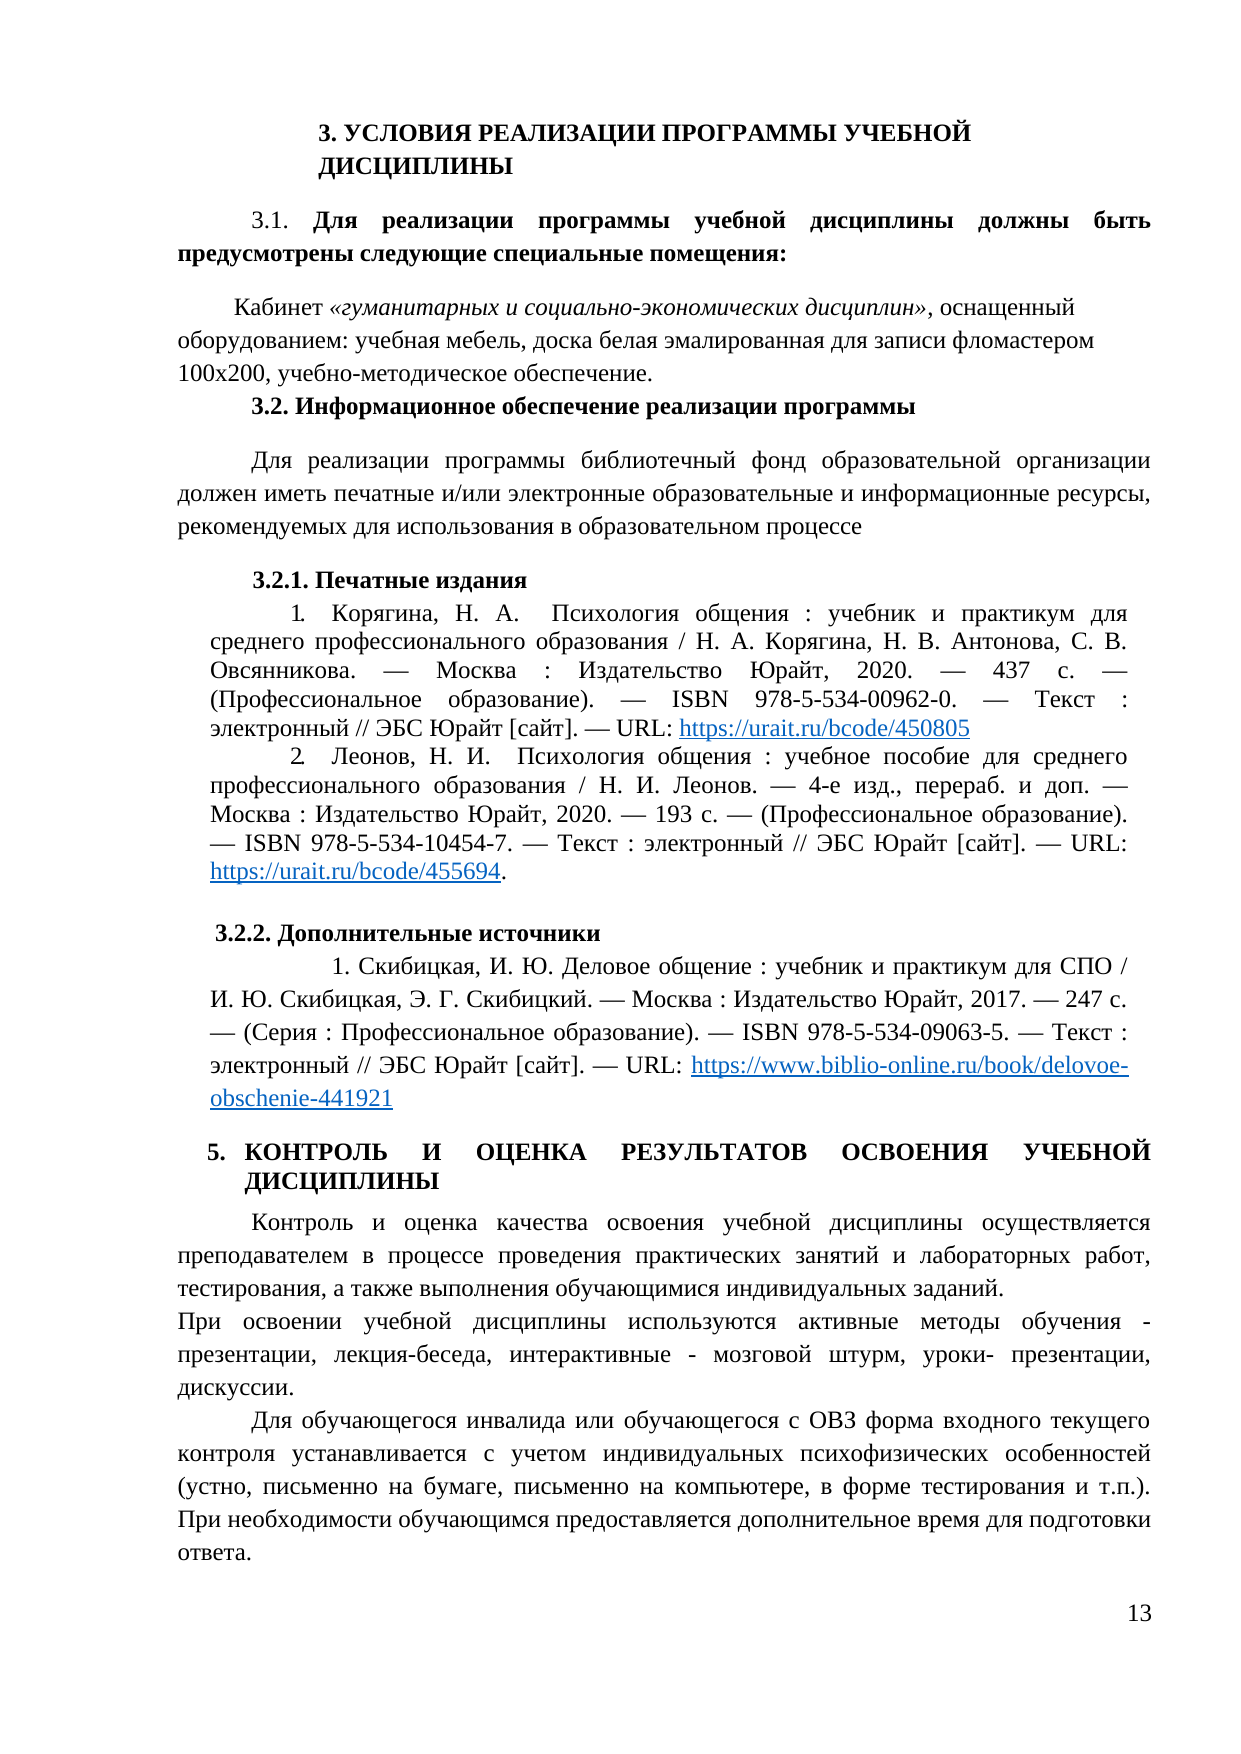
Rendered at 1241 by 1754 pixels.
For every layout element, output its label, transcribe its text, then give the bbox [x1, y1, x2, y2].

text Контроль и оценка качества освоения учебной дисциплины осуществляется преподавателем в процессе проведения практических занятий и лабораторных работ, тестирования, а также выполнения обучающимися индивидуальных заданий. [177, 1207, 1152, 1302]
text 1. Скибицкая, И. Ю. Деловое общение : учебник и практикум для СПО / И. Ю. Скибицкая, Э. Г. Скибицкий. — Москва : Издательство Юрайт, 2017. — 247 с. — (Серия : Профессиональное образование). — ISBN 978-5-534-09063-5. — Текст : электронный // ЭБС Юрайт [сайт]. — URL: https://www.biblio-online.ru/book/delovoe-obschenie-441921 [210, 951, 1129, 1112]
text 3.1. Для реализации программы учебной дисциплины должны быть предусмотрены следующие специальные помещения: [177, 205, 1152, 267]
text При освоении учебной дисциплины используются активные методы обучения - презентации, лекция-беседа, интерактивные - мозговой штурм, уроки- презентации, дискуссии. [177, 1306, 1152, 1401]
list Корягина, Н. А. Психология общения : учебник и практикум для среднего профессионального образования / Н. А. Корягина, Н. В. Антонова, С. В. Овсянникова. — Москва : Издательство Юрайт, 2020. — 437 с. — (Профессиональное образование). — ISBN 978-5-534-00962-0. — Текст : электронный // ЭБС Юрайт [сайт]. — URL: https://urait.ru/bcode/450805 [210, 598, 1129, 741]
text 3.2. Информационное обеспечение реализации программы [177, 391, 1152, 420]
text 3. УСЛОВИЯ РЕАЛИЗАЦИИ ПРОГРАММЫ УЧЕБНОЙ ДИСЦИПЛИНЫ [318, 118, 1152, 180]
text Кабинет «гуманитарных и социально-экономических дисциплин», оснащенный оборудованием: учебная мебель, доска белая эмалированная для записи фломастером 100х200, учебно-методическое обеспечение. [177, 292, 1152, 387]
text Для обучающегося инвалида или обучающегося с ОВЗ форма входного текущего контроля устанавливается с учетом индивидуальных психофизических особенностей (устно, письменно на бумаге, письменно на компьютере, в форме тестирования и т.п.). При необходимости обучающимся предоставляется дополнительное время для подготовки ответа. [177, 1405, 1152, 1566]
list КОНТРОЛЬ И ОЦЕНКА РЕЗУЛЬТАТОВ ОСВОЕНИЯ УЧЕБНОЙ ДИСЦИПЛИНЫ [207, 1137, 1152, 1195]
text Для реализации программы библиотечный фонд образовательной организации должен иметь печатные и/или электронные образовательные и информационные ресурсы, рекомендуемых для использования в образовательном процессе [177, 445, 1152, 539]
text 3.2.2. Дополнительные источники [215, 918, 1152, 947]
list Леонов, Н. И. Психология общения : учебное пособие для среднего профессионального образования / Н. И. Леонов. — 4-е изд., перераб. и доп. — Москва : Издательство Юрайт, 2020. — 193 с. — (Профессиональное образование). — ISBN 978-5-534-10454-7. — Текст : электронный // ЭБС Юрайт [сайт]. — URL: https://urait.ru/bcode/455694. [210, 741, 1129, 885]
text 3.2.1. Печатные издания [252, 565, 1152, 593]
